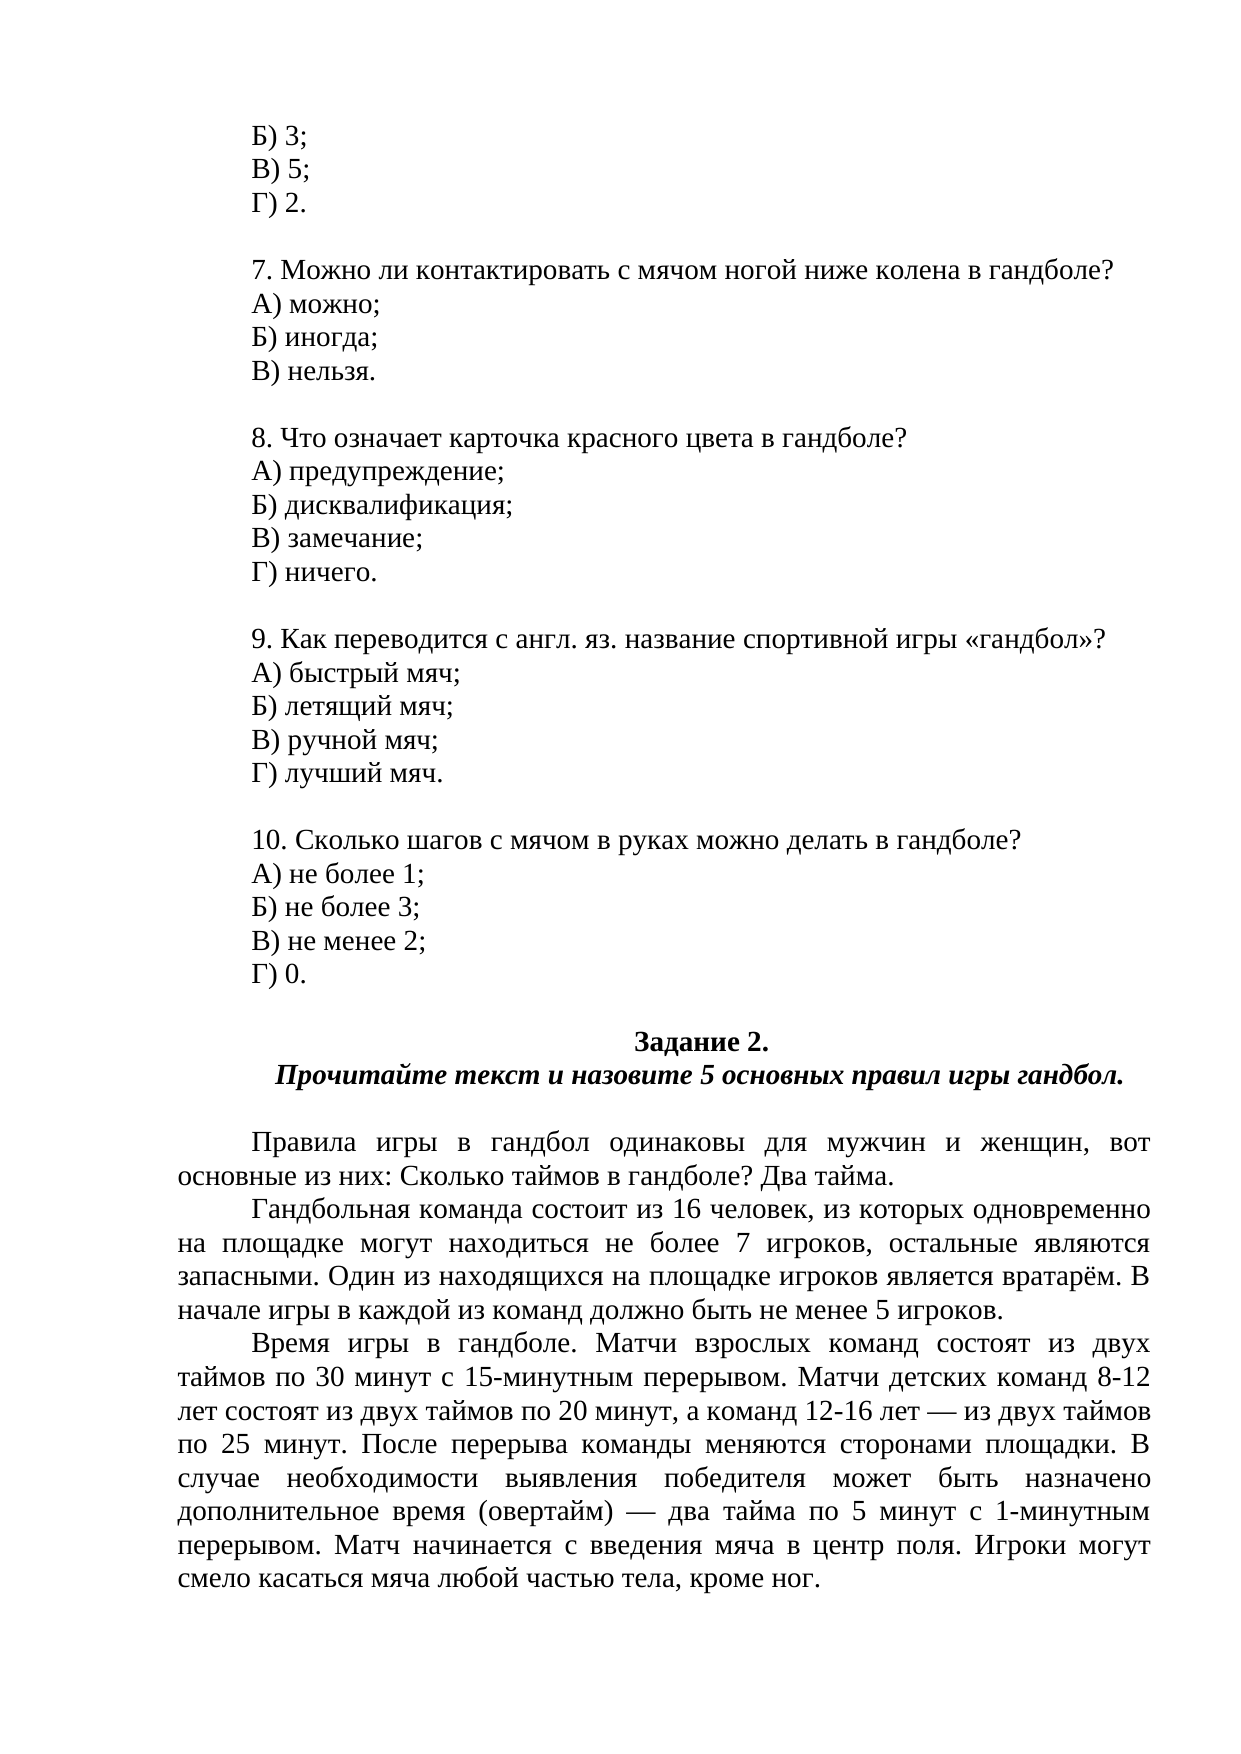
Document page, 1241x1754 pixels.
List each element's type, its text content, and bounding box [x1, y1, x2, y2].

text В) ручной мяч; [177, 722, 1152, 755]
text 7. Можно ли контактировать с мячом ногой ниже колена в гандболе? [177, 252, 1152, 286]
text 9. Как переводится с англ. яз. название спортивной игры «гандбол»? [177, 621, 1152, 655]
text Гандбольная команда состоит из 16 человек, из которых одновременно на площадке могут находиться не более 7 игроков, остальные являются запасными. Один из находящихся на площадке игроков является вратарём. В начале игры в каждой из команд должно быть не менее 5 игроков. [177, 1191, 1152, 1326]
text В) 5; [177, 152, 1152, 185]
text А) быстрый мяч; [177, 655, 1152, 688]
text В) нельзя. [177, 353, 1152, 386]
text Б) 3; [177, 118, 1152, 152]
text Б) не более 3; [177, 889, 1152, 923]
text Б) летящий мяч; [177, 688, 1152, 722]
text В) не менее 2; [177, 923, 1152, 957]
text 10. Сколько шагов с мячом в руках можно делать в гандболе? [177, 822, 1152, 856]
text Г) лучший мяч. [177, 755, 1152, 789]
text В) замечание; [177, 521, 1152, 554]
text А) предупреждение; [177, 453, 1152, 487]
text 8. Что означает карточка красного цвета в гандболе? [177, 420, 1152, 453]
text Задание 2. [177, 1024, 1152, 1057]
text А) не более 1; [177, 856, 1152, 889]
text Б) дисквалификация; [177, 487, 1152, 521]
text Прочитайте текст и назовите 5 основных правил игры гандбол. [177, 1057, 1152, 1091]
text Г) ничего. [177, 554, 1152, 588]
text Б) иногда; [177, 319, 1152, 353]
text Правила игры в гандбол одинаковы для мужчин и женщин, вот основные из них: Сколько таймов в гандболе? Два тайма. [177, 1124, 1152, 1191]
text Г) 2. [177, 185, 1152, 219]
text Г) 0. [177, 957, 1152, 990]
text Время игры в гандболе. Матчи взрослых команд состоят из двух таймов по 30 минут с 15-минутным перерывом. Матчи детских команд 8-12 лет состоят из двух таймов по 20 минут, а команд 12-16 лет — из двух таймов по 25 минут. После перерыва команды меняются сторонами площадки. В случае необходимости выявления победителя может быть назначено дополнительное время (овертайм) — два тайма по 5 минут с 1-минутным перерывом. Матч начинается с введения мяча в центр поля. Игроки могут смело касаться мяча любой частью тела, кроме ног. [177, 1326, 1152, 1594]
text А) можно; [177, 286, 1152, 319]
